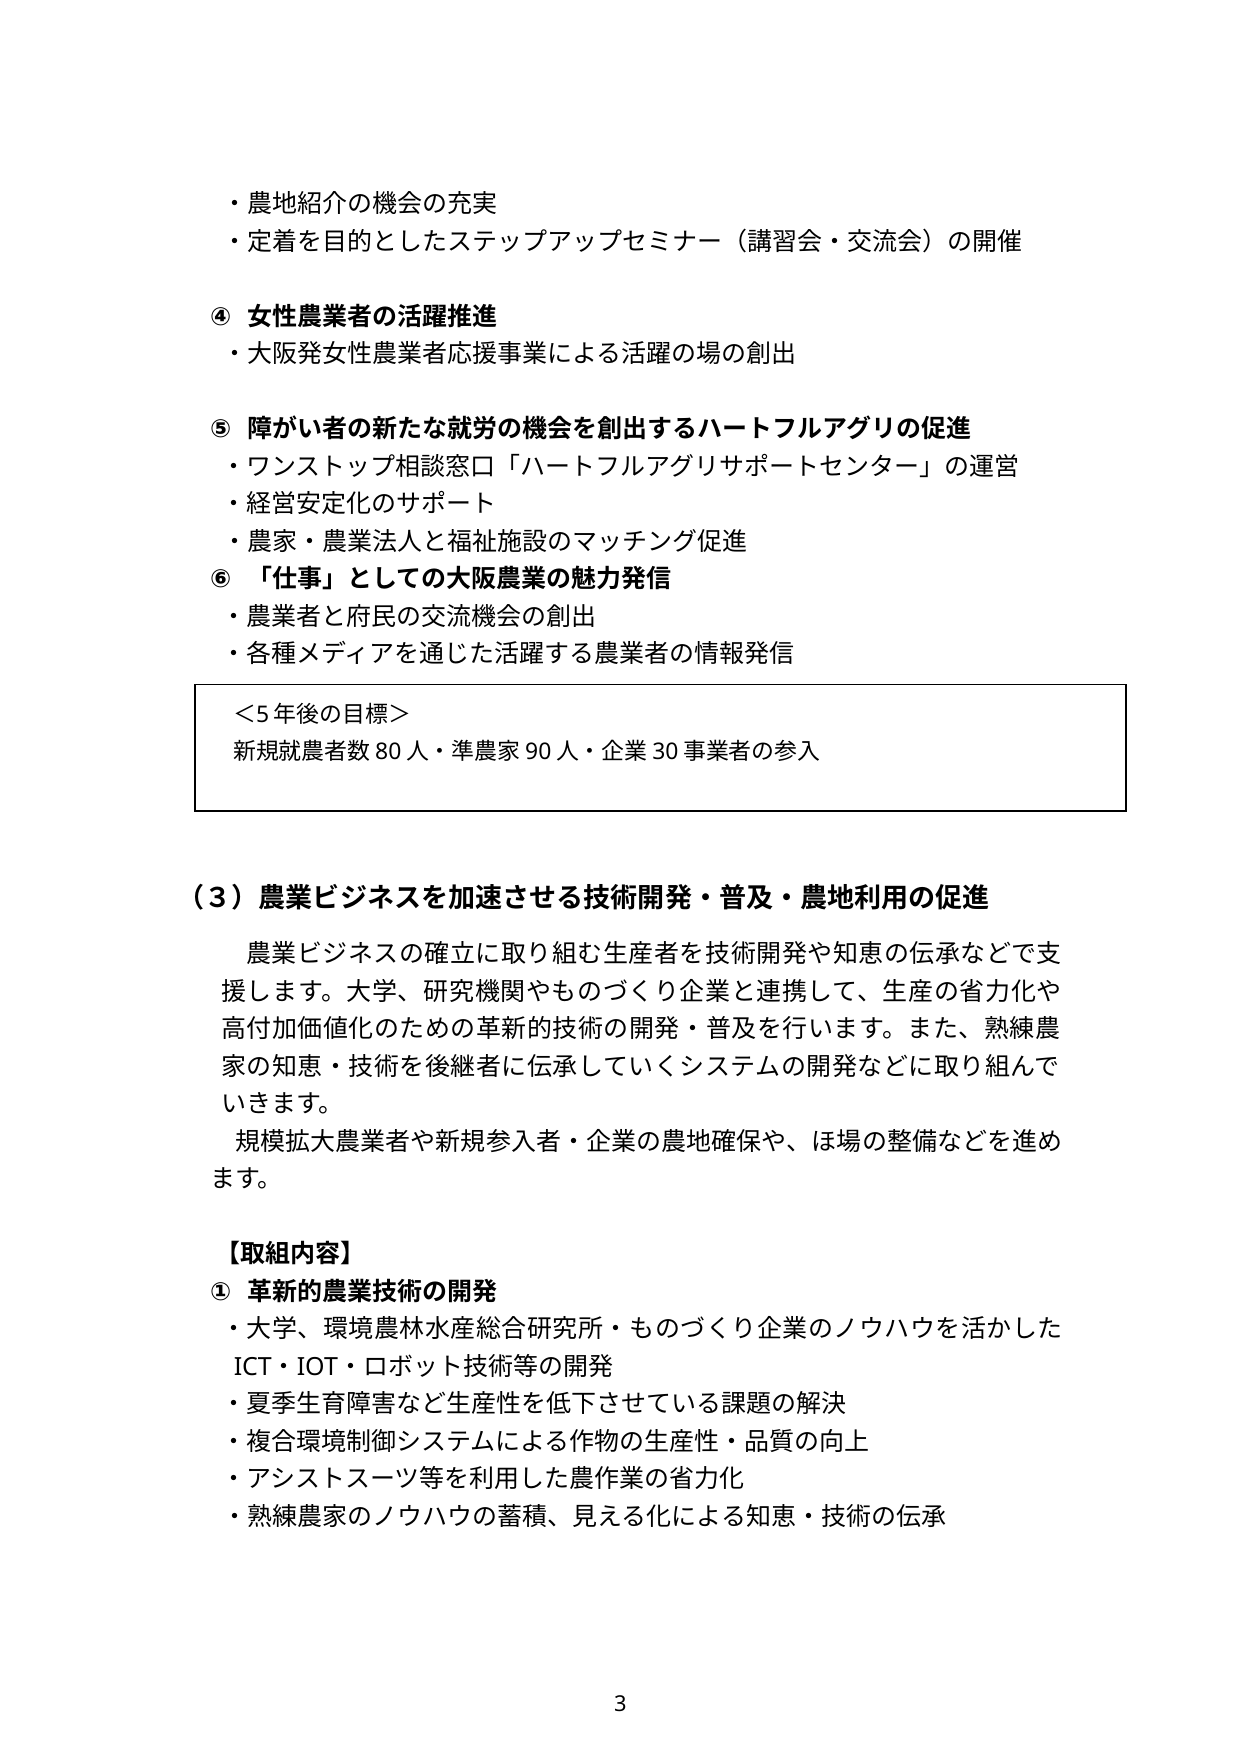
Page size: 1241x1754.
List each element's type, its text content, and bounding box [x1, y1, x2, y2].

list 「仕事」としての大阪農業の魅力発信 [210, 558, 1063, 596]
text ・経営安定化のサポート [221, 483, 1063, 521]
text ・熟練農家のノウハウの蓄積、見える化による知恵・技術の伝承 [210, 1496, 1063, 1533]
list 女性農業者の活躍推進 [210, 296, 1063, 333]
text 【取組内容】 [177, 1233, 1063, 1271]
text ・農地紹介の機会の充実 [210, 183, 1063, 221]
text 農業ビジネスの確立に取り組む生産者を技術開発や知恵の伝承などで支援します。大学、研究機関やものづくり企業と連携して、生産の省力化や高付加価値化のための革新的技術の開発・普及を行います。また、熟練農家の知恵・技術を後継者に伝承していくシステムの開発などに取り組んでいきます。 [221, 933, 1063, 1121]
list 革新的農業技術の開発 [210, 1271, 1063, 1308]
text ・大学、環境農林水産総合研究所・ものづくり企業のノウハウを活かした、ICT・IOT・ロボット技術等の開発 [221, 1308, 1063, 1383]
text ・各種メディアを通じた活躍する農業者の情報発信 [221, 633, 1063, 671]
text ・農業者と府民の交流機会の創出 [221, 596, 1063, 633]
text ・農家・農業法人と福祉施設のマッチング促進 [210, 521, 1063, 558]
text （３）農業ビジネスを加速させる技術開発・普及・農地利用の促進 [177, 858, 1063, 933]
text ・アシストスーツ等を利用した農作業の省力化 [221, 1458, 1063, 1496]
text ・複合環境制御システムによる作物の生産性・品質の向上 [221, 1421, 1063, 1458]
list 障がい者の新たな就労の機会を創出するハートフルアグリの促進 [210, 408, 1063, 446]
text ・定着を目的としたステップアップセミナー（講習会・交流会）の開催 [210, 221, 1063, 258]
text ・ワンストップ相談窓口「ハートフルアグリサポートセンター」の運営 [221, 446, 1063, 483]
text ・夏季生育障害など生産性を低下させている課題の解決 [221, 1383, 1063, 1421]
text ・大阪発女性農業者応援事業による活躍の場の創出 [210, 333, 1063, 371]
text 規模拡大農業者や新規参入者・企業の農地確保や、ほ場の整備などを進めます。 [210, 1121, 1063, 1196]
